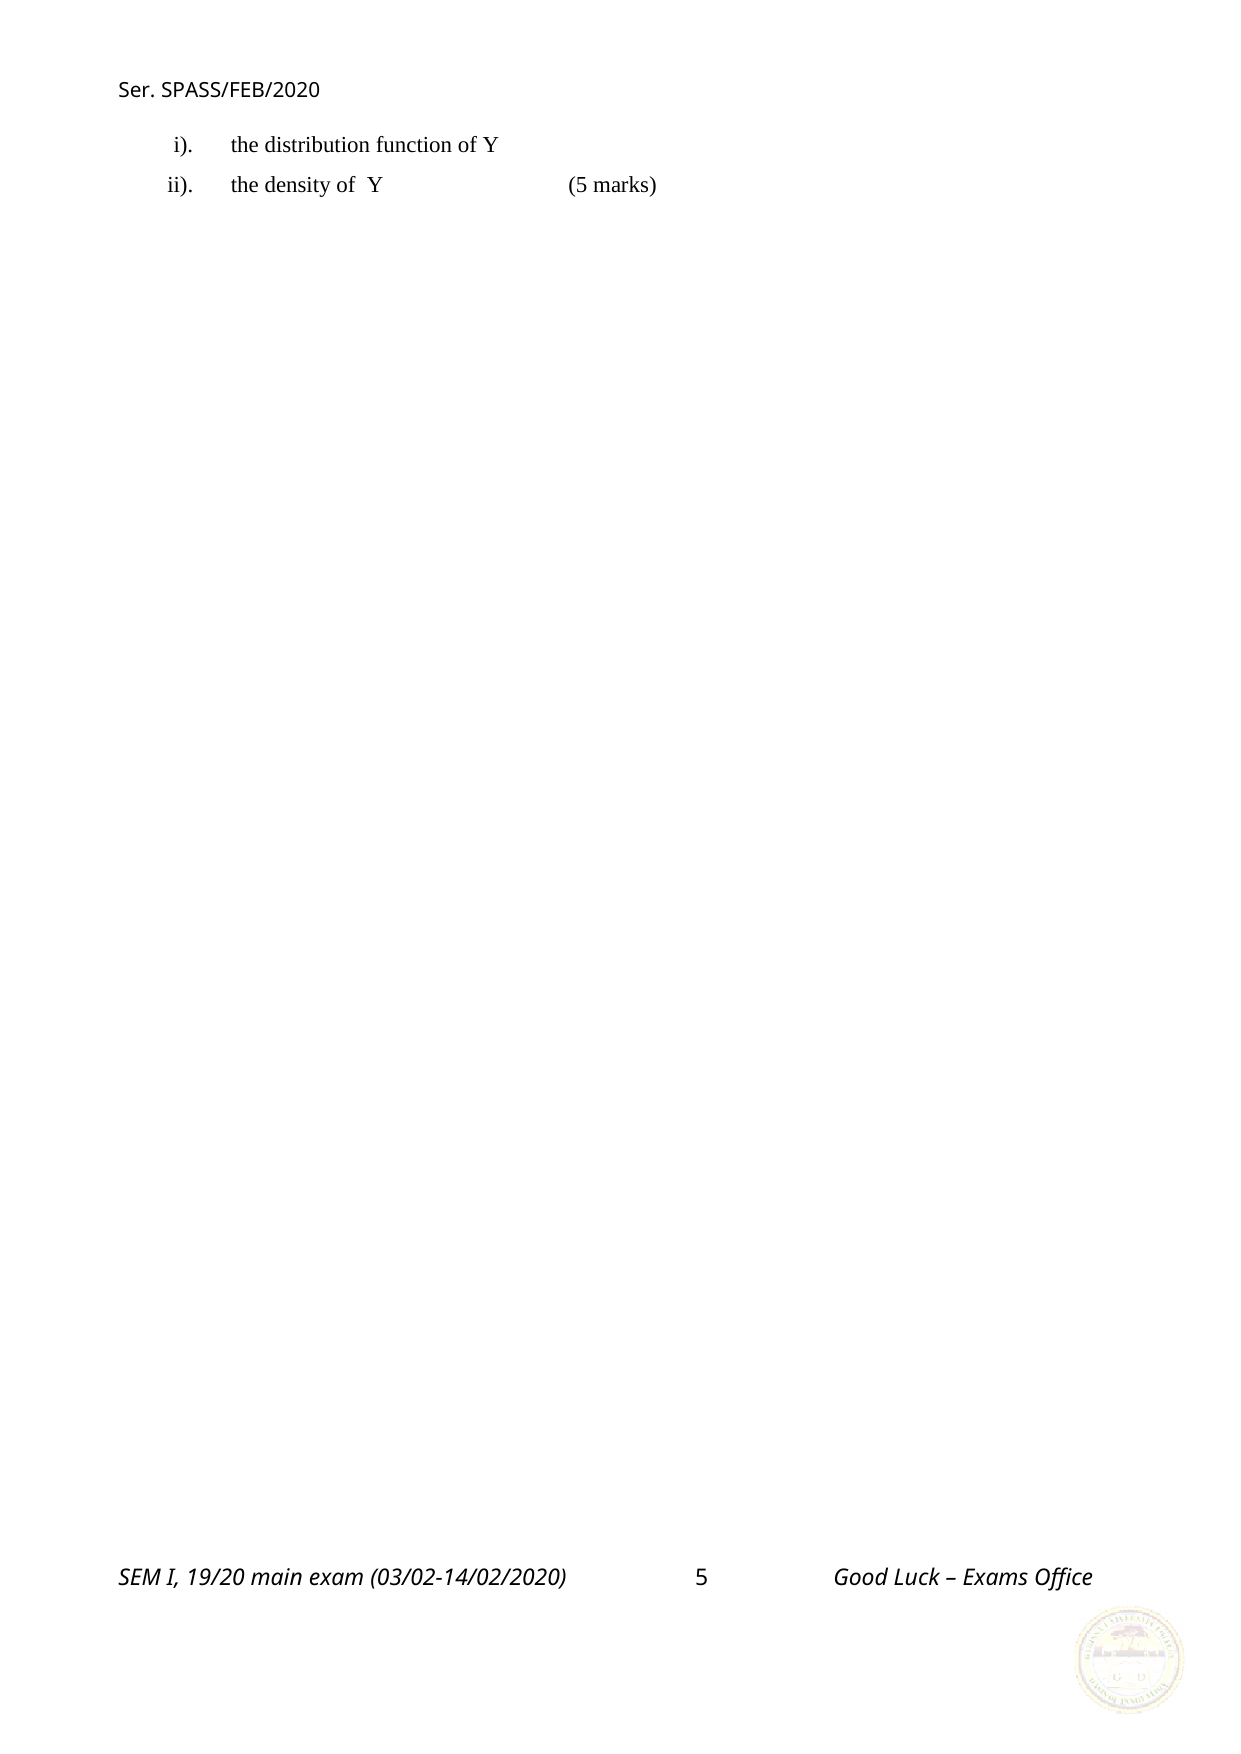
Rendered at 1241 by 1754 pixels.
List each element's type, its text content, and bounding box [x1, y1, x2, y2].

list the distribution function of Y [193, 131, 1181, 158]
list the density of Y (5 marks) [193, 171, 1181, 197]
